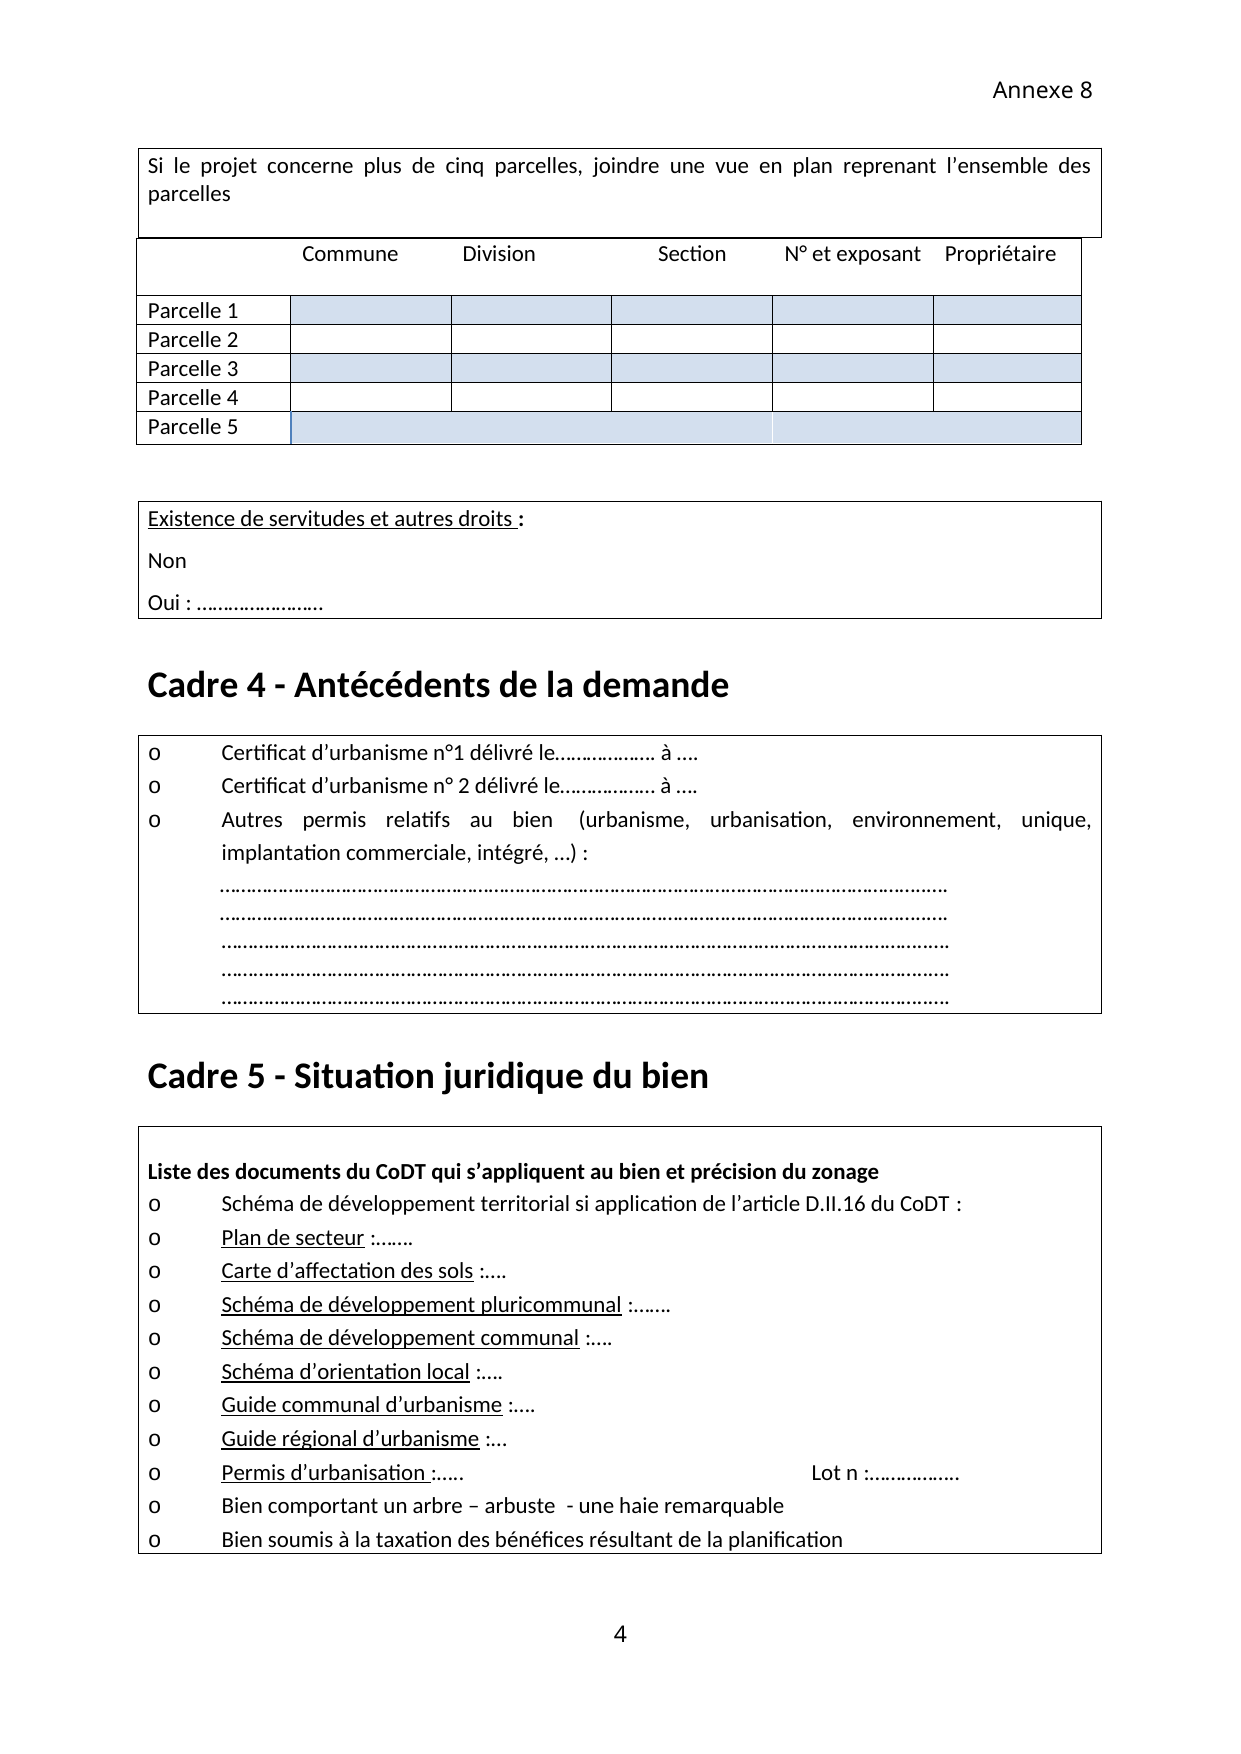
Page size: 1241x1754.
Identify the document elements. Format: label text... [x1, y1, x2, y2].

table_cell [452, 383, 611, 411]
table_cell [934, 354, 1081, 382]
table_cell Parcelle 1 [137, 296, 290, 324]
table_cell [452, 296, 611, 324]
table_cell [934, 383, 1081, 411]
table_cell [612, 354, 772, 382]
list Permis d’urbanisation :….. Lot n :…………….. [139, 1454, 1101, 1487]
table_cell [612, 383, 772, 411]
list ……………………………………………………………………………………………………………………..…. [139, 867, 1101, 895]
list Schéma de développement pluricommunal :……. [139, 1287, 1101, 1319]
table_cell [934, 296, 1081, 324]
text Existence de servitudes et autres droits : [139, 502, 1101, 532]
table_cell [612, 412, 772, 443]
list Autres permis relatifs au bien (urbanisme, urbanisation, environnement, unique, implantation commerciale, intégré, …) : [139, 802, 1101, 866]
table_cell [292, 412, 451, 443]
list Schéma de développement territorial si application de l’article D.II.16 du CoDT : [139, 1186, 1101, 1218]
table_cell [773, 354, 933, 382]
table_header N° et exposant [773, 239, 933, 295]
list Guide communal d’urbanisme :…. [139, 1387, 1101, 1420]
table_cell [291, 354, 451, 382]
table_cell [612, 325, 772, 353]
table_header Propriétaire [933, 239, 1081, 295]
list Certificat d’urbanisme n° 2 délivré le……………… à …. [139, 768, 1101, 801]
table_header [137, 239, 291, 295]
list Certificat d’urbanisme n°1 délivré le………………. à …. [139, 736, 1101, 767]
list Schéma d’orientation local :…. [139, 1354, 1101, 1386]
list Plan de secteur :……. [139, 1220, 1101, 1252]
table_cell [291, 296, 451, 324]
list ……………………………………………………………………………………………………………………..…. ……………………………………………………………………………………………………………………..…. ……………………………………………………………………………………………………………………..…. ……………………………………………………………………………………………………………………..…. [139, 895, 1101, 1013]
table_cell [612, 296, 772, 324]
table_cell [291, 325, 451, 353]
text Si le projet concerne plus de cinq parcelles, joindre une vue en plan reprenant l’ensemble des parcelles [139, 149, 1101, 207]
table_cell Parcelle 5 [137, 412, 290, 443]
table_header Commune [291, 239, 451, 295]
table_cell [773, 296, 933, 324]
table_cell Parcelle 2 [137, 325, 290, 353]
list Bien soumis à la taxation des bénéfices résultant de la planification [139, 1522, 1101, 1553]
table_header Section [612, 239, 772, 295]
list Schéma de développement communal :…. [139, 1320, 1101, 1353]
table_cell [773, 325, 933, 353]
table_cell [773, 383, 933, 411]
text Liste des documents du CoDT qui s’appliquent au bien et précision du zonage [148, 1157, 1093, 1185]
text Oui : …………………… [139, 584, 1101, 618]
text Non [139, 543, 1101, 574]
table_cell [933, 412, 1081, 443]
table_cell [934, 325, 1081, 353]
table_cell Parcelle 3 [137, 354, 290, 382]
list Guide régional d’urbanisme :… [139, 1421, 1101, 1453]
table_cell [291, 383, 451, 411]
table_cell [452, 354, 611, 382]
table_cell [452, 325, 611, 353]
list Bien comportant un arbre – arbuste - une haie remarquable [139, 1488, 1101, 1520]
table_cell Parcelle 4 [137, 383, 290, 411]
list Carte d’affectation des sols :…. [139, 1253, 1101, 1286]
table_header Division [451, 239, 612, 295]
text Cadre 5 - Situation juridique du bien [148, 1052, 1093, 1098]
text Cadre 4 - Antécédents de la demande [148, 661, 1093, 707]
table_cell [773, 412, 933, 443]
table_cell [451, 412, 612, 443]
